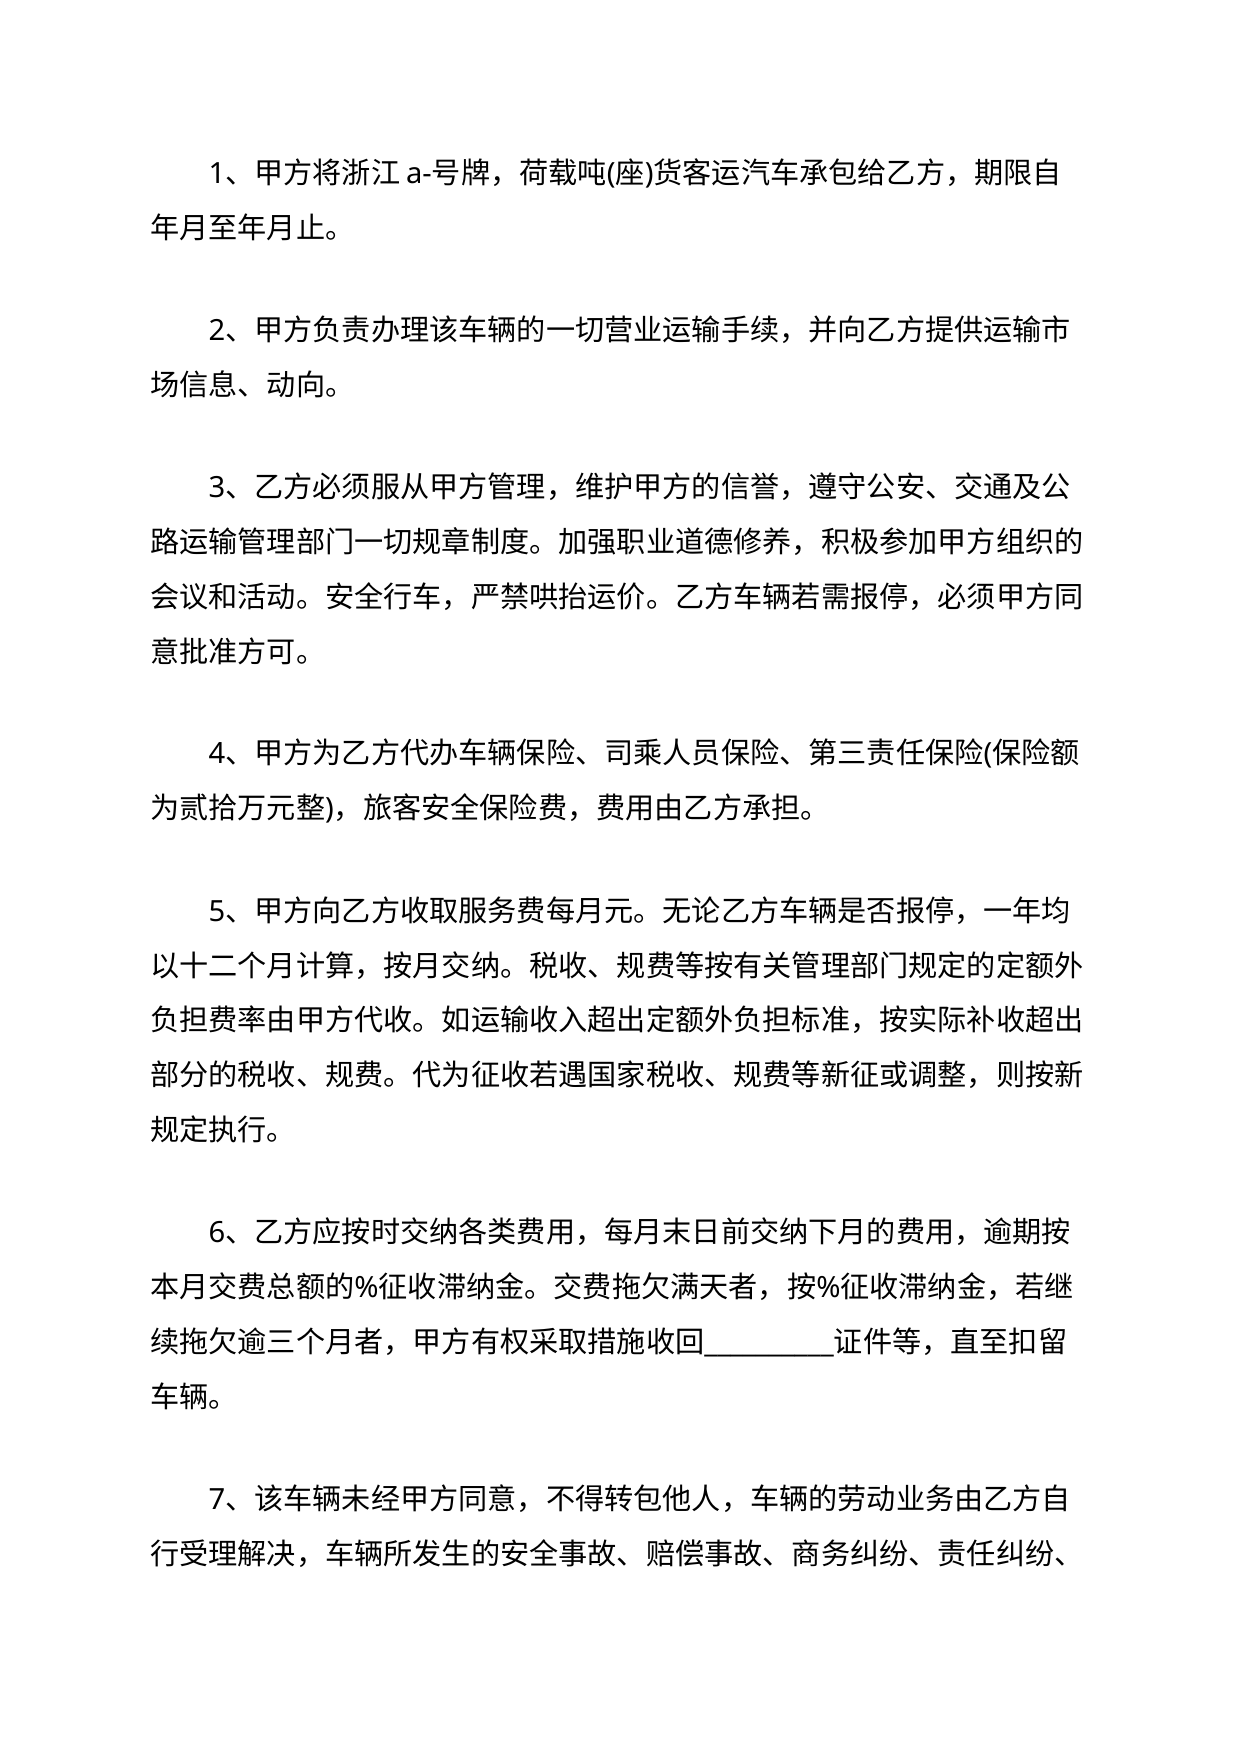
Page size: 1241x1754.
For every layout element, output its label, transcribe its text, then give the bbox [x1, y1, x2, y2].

text 6、乙方应按时交纳各类费用，每月末日前交纳下月的费用，逾期按本月交费总额的%征收滞纳金。交费拖欠满天者，按%征收滞纳金，若继续拖欠逾三个月者，甲方有权采取措施收回__________证件等，直至扣留车辆。 [150, 1208, 1090, 1416]
text 4、甲方为乙方代办车辆保险、司乘人员保险、第三责任保险(保险额为贰拾万元整)，旅客安全保险费，费用由乙方承担。 [150, 730, 1090, 827]
text 5、甲方向乙方收取服务费每月元。无论乙方车辆是否报停，一年均以十二个月计算，按月交纳。税收、规费等按有关管理部门规定的定额外负担费率由甲方代收。如运输收入超出定额外负担标准，按实际补收超出部分的税收、规费。代为征收若遇国家税收、规费等新征或调整，则按新规定执行。 [150, 887, 1090, 1149]
text 2、甲方负责办理该车辆的一切营业运输手续，并向乙方提供运输市场信息、动向。 [150, 307, 1090, 404]
text 1、甲方将浙江a-号牌，荷载吨(座)货客运汽车承包给乙方，期限自年月至年月止。 [150, 150, 1090, 247]
text 3、乙方必须服从甲方管理，维护甲方的信誉，遵守公安、交通及公路运输管理部门一切规章制度。加强职业道德修养，积极参加甲方组织的会议和活动。安全行车，严禁哄抬运价。乙方车辆若需报停，必须甲方同意批准方可。 [150, 463, 1090, 671]
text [150, 1475, 1090, 1573]
